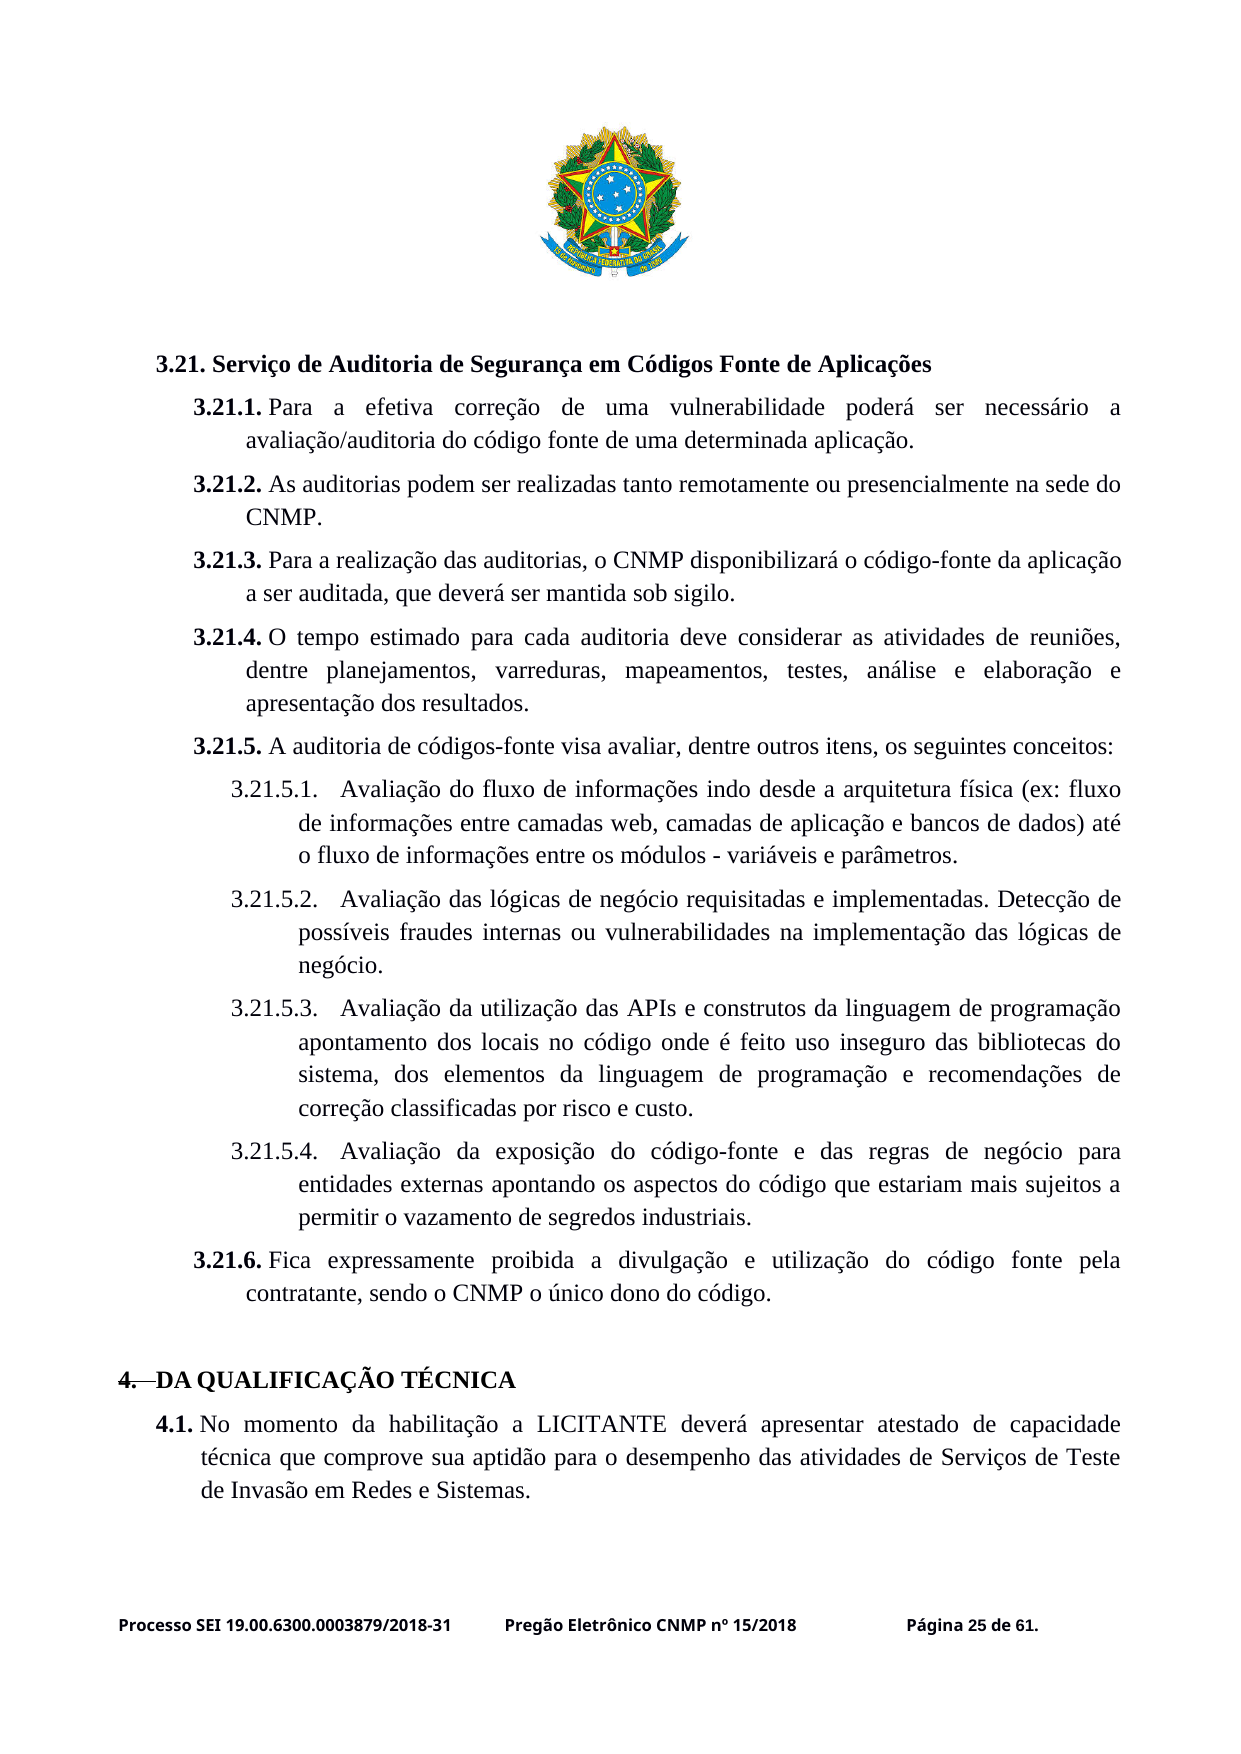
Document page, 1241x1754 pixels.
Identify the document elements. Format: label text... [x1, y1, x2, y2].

list Avaliação das lógicas de negócio requisitadas e implementadas. Detecção de possíveis fraudes internas ou vulnerabilidades na implementação das lógicas de negócio. [231, 884, 1122, 979]
list Serviço de Auditoria de Segurança em Códigos Fonte de Aplicações [156, 349, 1122, 378]
list Avaliação da utilização das APIs e construtos da linguagem de programação apontamento dos locais no código onde é feito uso inseguro das bibliotecas do sistema, dos elementos da linguagem de programação e recomendações de correção classificadas por risco e custo. [231, 993, 1122, 1121]
list Para a realização das auditorias, o CNMP disponibilizará o código-fonte da aplicação a ser auditada, que deverá ser mantida sob sigilo. [193, 545, 1122, 607]
list A auditoria de códigos-fonte visa avaliar, dentre outros itens, os seguintes conceitos: [193, 731, 1122, 760]
list Fica expressamente proibida a divulgação e utilização do código fonte pela contratante, sendo o CNMP o único dono do código. [193, 1246, 1122, 1307]
list Para a efetiva correção de uma vulnerabilidade poderá ser necessário a avaliação/auditoria do código fonte de uma determinada aplicação. [193, 392, 1122, 454]
list DA QUALIFICAÇÃO TÉCNICA [118, 1365, 1122, 1394]
list No momento da habilitação a LICITANTE deverá apresentar atestado de capacidade técnica que comprove sua aptidão para o desempenho das atividades de Serviços de Teste de Invasão em Redes e Sistemas. [156, 1409, 1122, 1504]
list As auditorias podem ser realizadas tanto remotamente ou presencialmente na sede do CNMP. [193, 469, 1122, 531]
list Avaliação do fluxo de informações indo desde a arquitetura física (ex: fluxo de informações entre camadas web, camadas de aplicação e bancos de dados) até o fluxo de informações entre os módulos - variáveis e parâmetros. [231, 774, 1122, 869]
list O tempo estimado para cada auditoria deve considerar as atividades de reuniões, dentre planejamentos, varreduras, mapeamentos, testes, análise e elaboração e apresentação dos resultados. [193, 622, 1122, 716]
list Avaliação da exposição do código-fonte e das regras de negócio para entidades externas apontando os aspectos do código que estariam mais sujeitos a permitir o vazamento de segredos industriais. [231, 1136, 1122, 1231]
